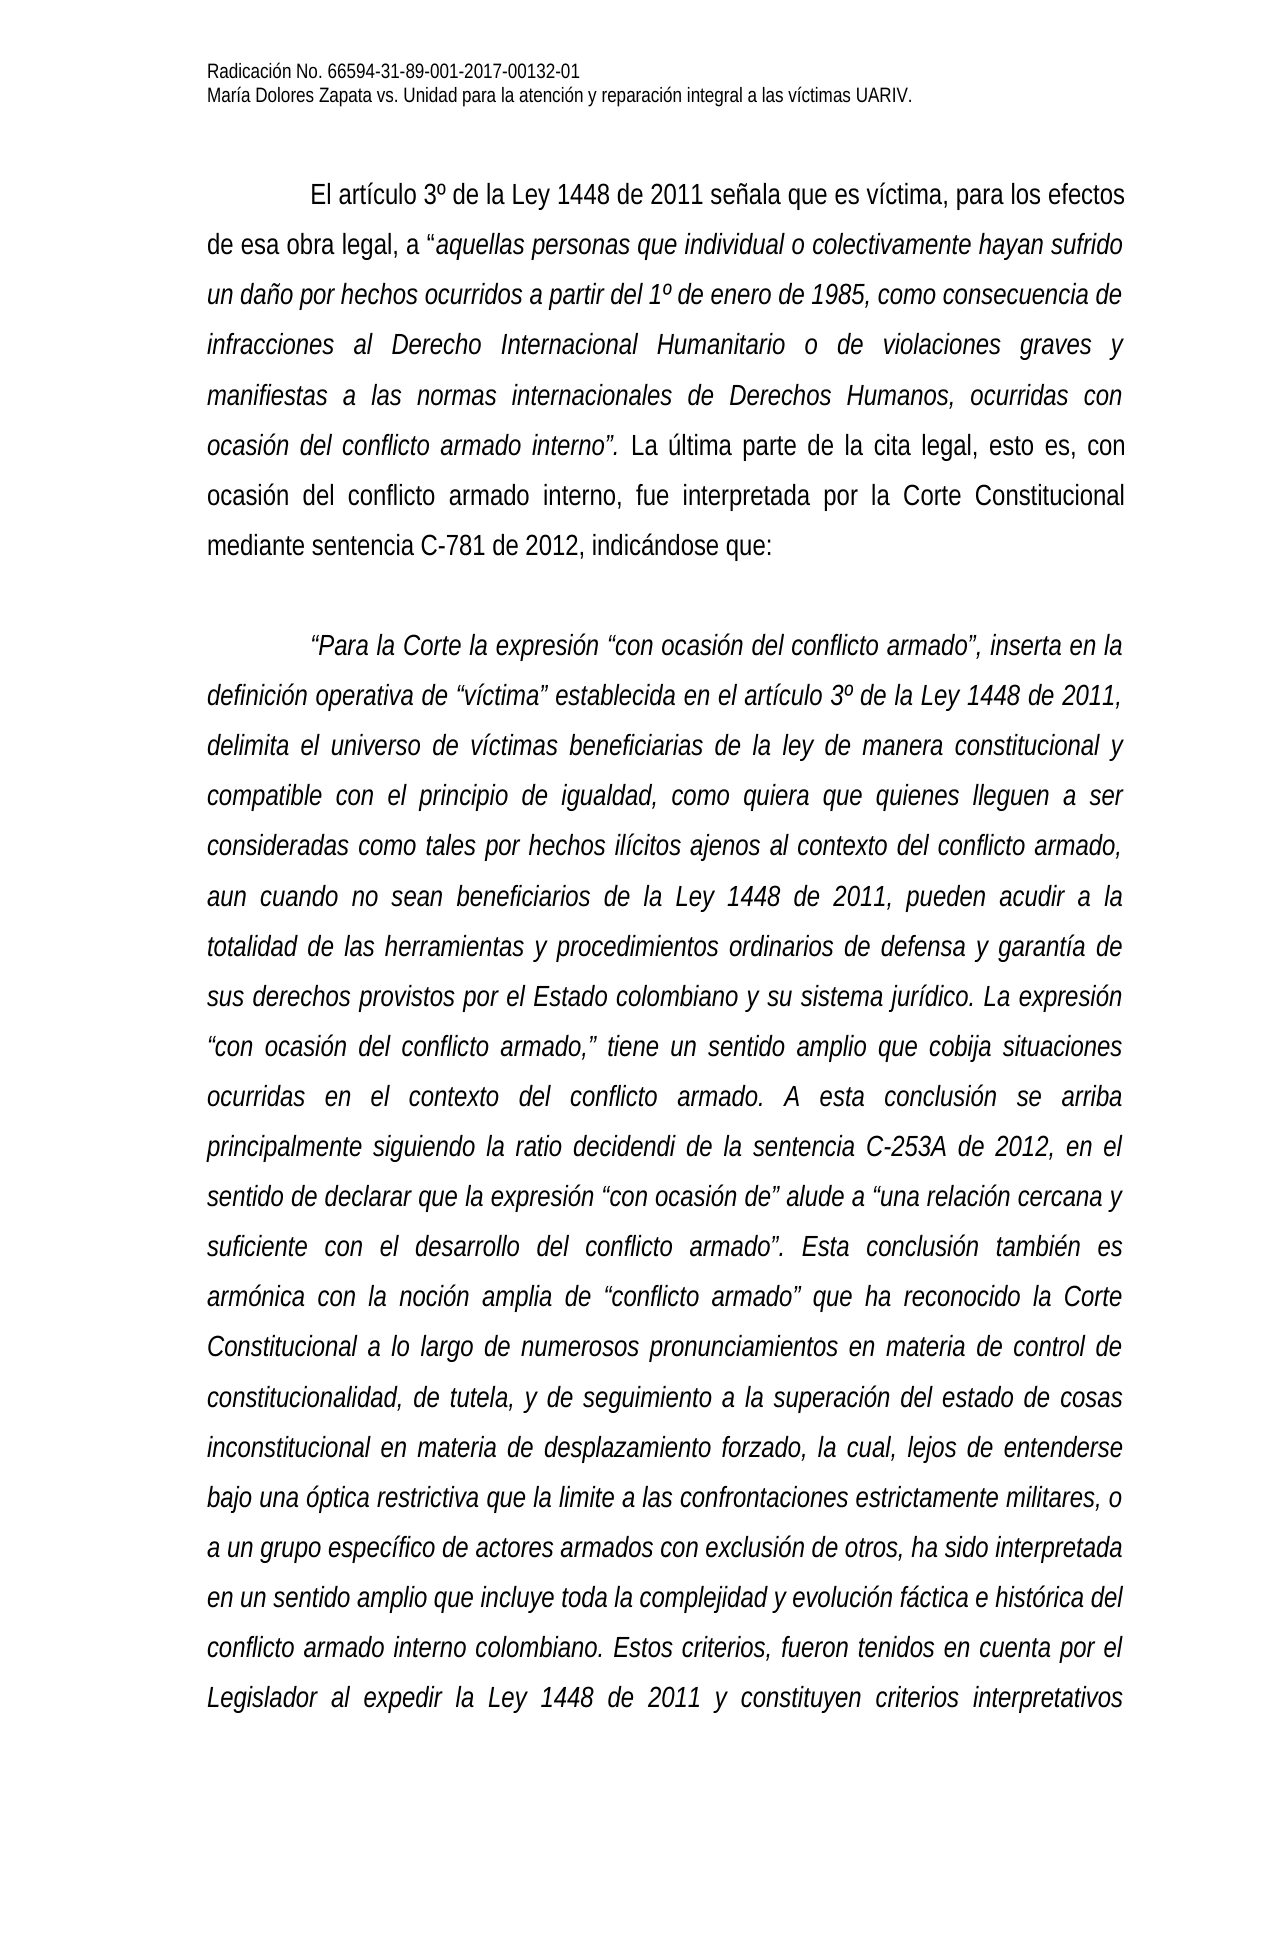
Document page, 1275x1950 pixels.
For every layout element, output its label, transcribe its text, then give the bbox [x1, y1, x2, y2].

text El artículo 3º de la Ley 1448 de 2011 señala que es víctima, para los efectos de esa obra legal, a “aquellas personas que individual o colectivamente hayan sufrido un daño por hechos ocurridos a partir del 1º de enero de 1985, como consecuencia de infracciones al Derecho Internacional Humanitario o de violaciones graves y manifiestas a las normas internacionales de Derechos Humanos, ocurridas con ocasión del conflicto armado interno”. La última parte de la cita legal, esto es, con ocasión del conflicto armado interno, fue interpretada por la Corte Constitucional mediante sentencia C-781 de 2012, indicándose que: [207, 177, 1127, 561]
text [207, 628, 1127, 1714]
